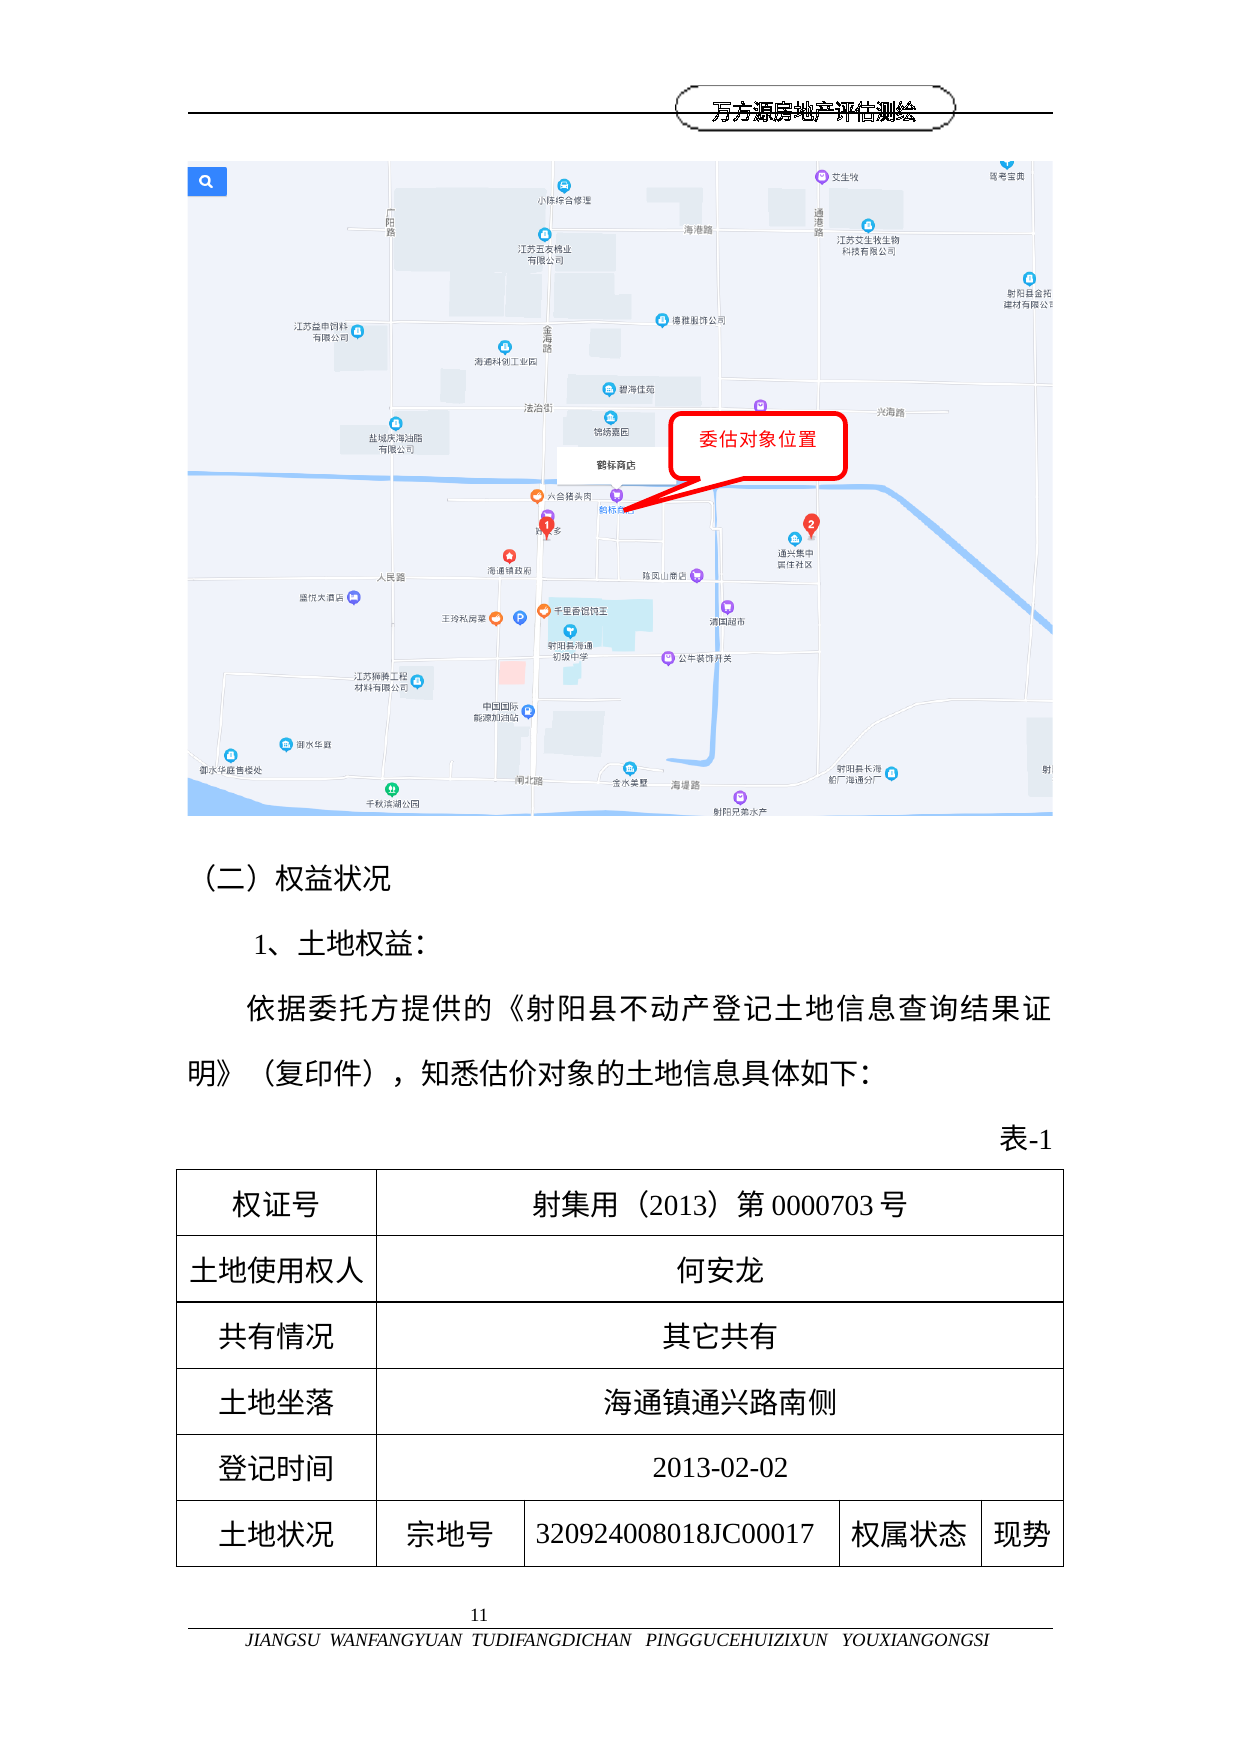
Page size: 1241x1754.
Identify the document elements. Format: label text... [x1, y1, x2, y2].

picture [675, 85, 958, 112]
picture [675, 114, 958, 134]
text （二）权益状况 [187, 816, 1053, 909]
table_cell 2013-02-02 [377, 1435, 1063, 1499]
table_cell 土地坐落 [177, 1369, 376, 1433]
text 1、土地权益： [187, 909, 1053, 974]
table_cell 土地使用权人 [177, 1236, 376, 1301]
table_cell 320924008018JC00017 [525, 1501, 839, 1566]
picture [187, 161, 1053, 816]
table_cell 何安龙 [377, 1236, 1063, 1301]
table_header 权证号 [177, 1170, 376, 1235]
text 表-1 [187, 1104, 1053, 1169]
table_cell 土地状况 [177, 1501, 376, 1566]
table_cell 宗地号 [377, 1501, 524, 1566]
table_cell 海通镇通兴路南侧 [377, 1369, 1063, 1433]
text 依据委托方提供的《射阳县不动产登记土地信息查询结果证明》（复印件），知悉估价对象的土地信息具体如下： [187, 974, 1053, 1104]
table_header 射集用（2013）第0000703号 [377, 1170, 1063, 1235]
table_cell 权属状态 [840, 1501, 981, 1566]
table_cell 登记时间 [177, 1435, 376, 1499]
table_cell 其它共有 [377, 1303, 1063, 1367]
table_cell 共有情况 [177, 1303, 376, 1367]
table_cell 现势 [982, 1501, 1063, 1566]
